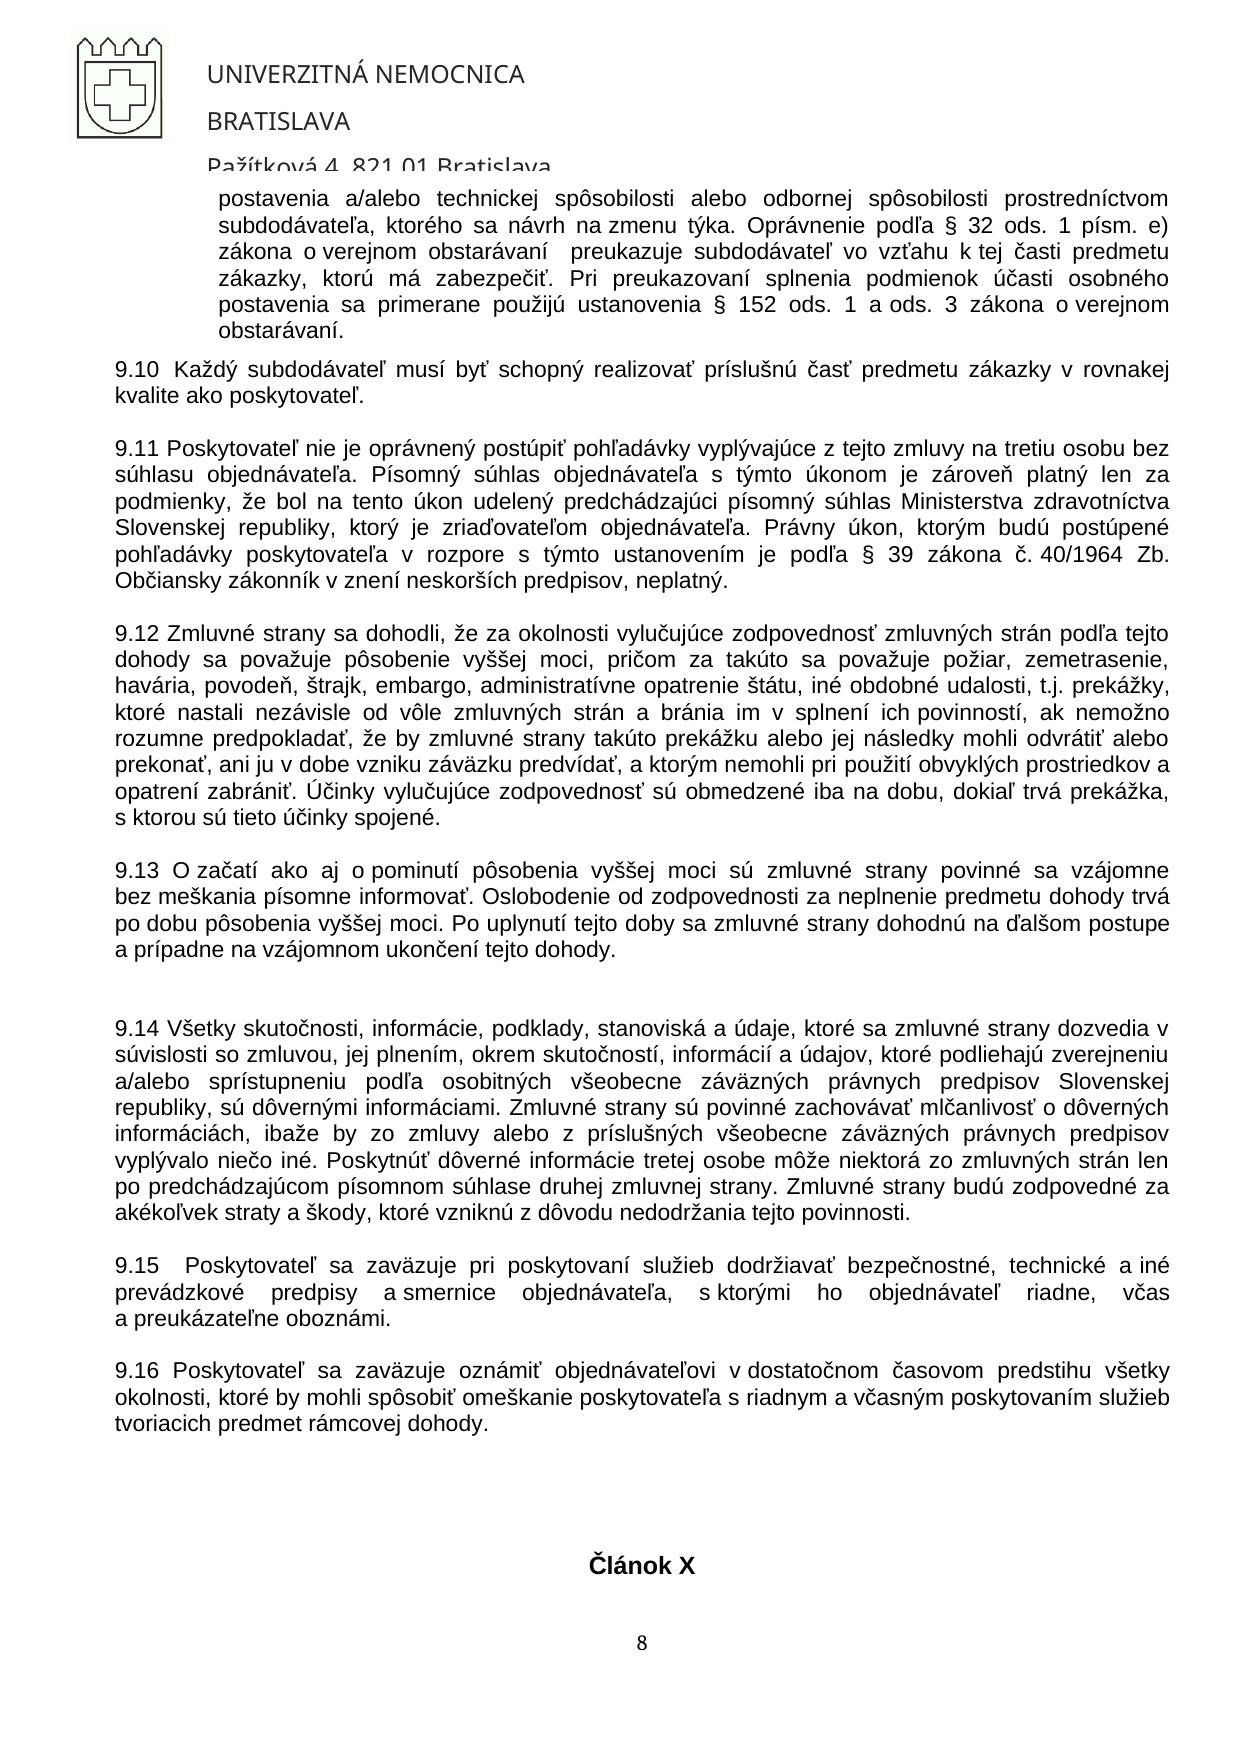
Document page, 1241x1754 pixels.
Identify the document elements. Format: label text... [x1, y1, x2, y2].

picture [70, 29, 167, 142]
text 9.12 Zmluvné strany sa dohodli, že za okolnosti vylučujúce zodpovednosť zmluvných strán podľa tejto dohody sa považuje pôsobenie vyššej moci, pričom za takúto sa považuje požiar, zemetrasenie, havária, povodeň, štrajk, embargo, administratívne opatrenie štátu, iné obdobné udalosti, t.j. prekážky, ktoré nastali nezávisle od vôle zmluvných strán a bránia im v splnení ich povinností, ak nemožno rozumne predpokladať, že by zmluvné strany takúto prekážku alebo jej následky mohli odvrátiť alebo prekonať, ani ju v dobe vzniku záväzku predvídať, a ktorým nemohli pri použití obvyklých prostriedkov a opatrení zabrániť. Účinky vylučujúce zodpovednosť sú obmedzené iba na dobu, dokiaľ trvá prekážka, s ktorou sú tieto účinky spojené. [114, 619, 1170, 830]
text 9.14 Všetky skutočnosti, informácie, podklady, stanoviská a údaje, ktoré sa zmluvné strany dozvedia v súvislosti so zmluvou, jej plnením, okrem skutočností, informácií a údajov, ktoré podliehajú zverejneniu a/alebo sprístupneniu podľa osobitných všeobecne záväzných právnych predpisov Slovenskej republiky, sú dôvernými informáciami. Zmluvné strany sú povinné zachovávať mlčanlivosť o dôverných informáciách, ibaže by zo zmluvy alebo z príslušných všeobecne záväzných právnych predpisov vyplývalo niečo iné. Poskytnúť dôverné informácie tretej osobe môže niektorá zo zmluvných strán len po predchádzajúcom písomnom súhlase druhej zmluvnej strany. Zmluvné strany budú zodpovedné za akékoľvek straty a škody, ktoré vzniknú z dôvodu nedodržania tejto povinnosti. [114, 1015, 1170, 1226]
text 9.16 Poskytovateľ sa zaväzuje oznámiť objednávateľovi v dostatočnom časovom predstihu všetky okolnosti, ktoré by mohli spôsobiť omeškanie poskytovateľa s riadnym a včasným poskytovaním služieb tvoriacich predmet rámcovej dohody. [114, 1357, 1170, 1437]
text 9.11 Poskytovateľ nie je oprávnený postúpiť pohľadávky vyplývajúce z tejto zmluvy na tretiu osobu bez súhlasu objednávateľa. Písomný súhlas objednávateľa s týmto úkonom je zároveň platný len za podmienky, že bol na tento úkon udelený predchádzajúci písomný súhlas Ministerstva zdravotníctva Slovenskej republiky, ktorý je zriaďovateľom objednávateľa. Právny úkon, ktorým budú postúpené pohľadávky poskytovateľa v rozpore s týmto ustanovením je podľa § 39 zákona č. 40/1964 Zb. Občiansky zákonník v znení neskorších predpisov, neplatný. [114, 435, 1170, 593]
list Každý subdodávateľ musí byť schopný realizovať príslušnú časť predmetu zákazky v rovnakej kvalite ako poskytovateľ. [114, 356, 1170, 409]
text 9.13 O začatí ako aj o pominutí pôsobenia vyššej moci sú zmluvné strany povinné sa vzájomne bez meškania písomne informovať. Oslobodenie od zodpovednosti za neplnenie predmetu dohody trvá po dobu pôsobenia vyššej moci. Po uplynutí tejto doby sa zmluvné strany dohodnú na ďalšom postupe a prípadne na vzájomnom ukončení tejto dohody. [114, 857, 1170, 962]
text 9.15 Poskytovateľ sa zaväzuje pri poskytovaní služieb dodržiavať bezpečnostné, technické a iné prevádzkové predpisy a smernice objednávateľa, s ktorými ho objednávateľ riadne, včas a preukázateľne oboznámi. [114, 1252, 1170, 1331]
text Článok X [114, 1551, 1169, 1580]
